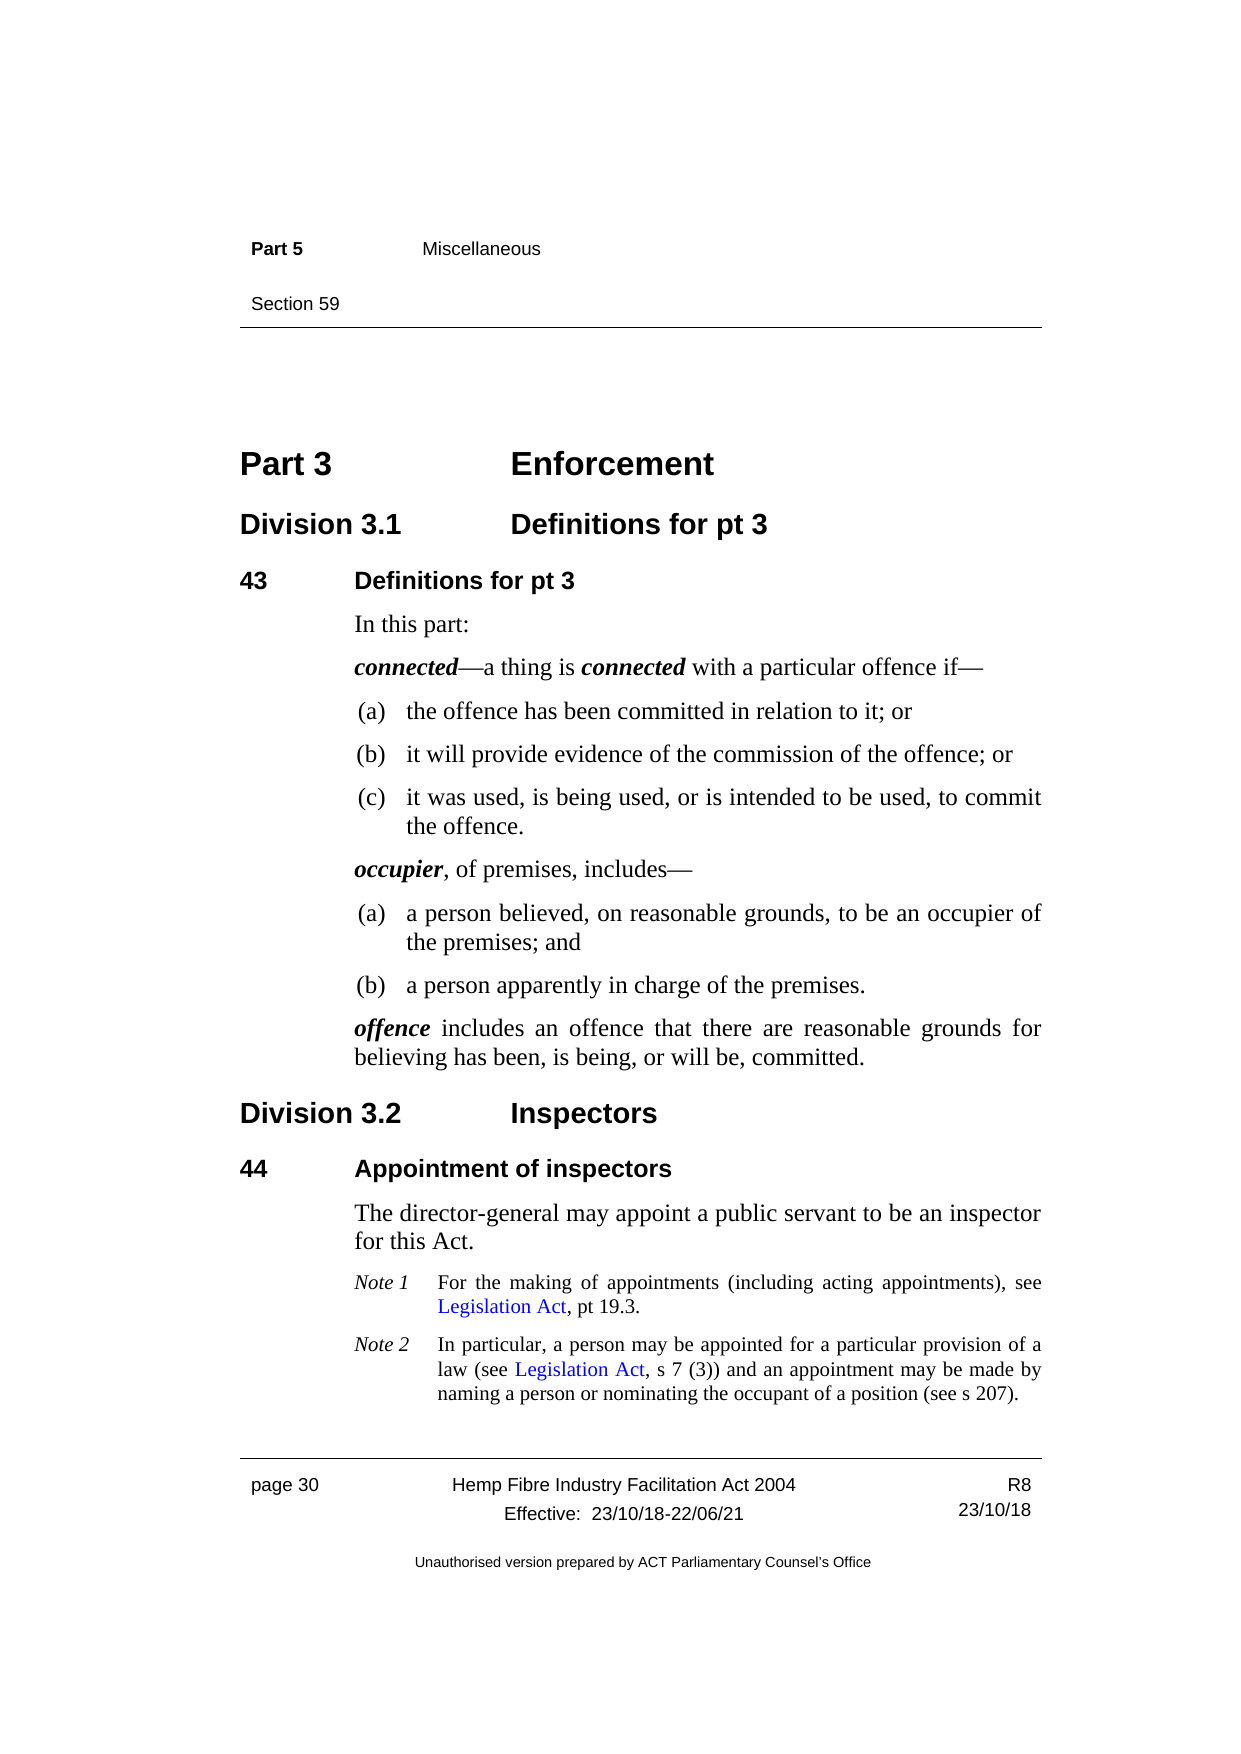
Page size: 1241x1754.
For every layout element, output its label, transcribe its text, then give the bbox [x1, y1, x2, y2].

text 43 Definitions for pt 3 [239, 566, 1042, 594]
text 44 Appointment of inspectors [239, 1154, 1042, 1183]
text Division 3.1 Definitions for pt 3 [239, 507, 1042, 541]
text offence includes an offence that there are reasonable grounds for believing has been, is being, or will be, committed. [354, 1013, 1042, 1071]
text (a) a person believed, on reasonable grounds, to be an occupier of the premises; and [239, 898, 1042, 955]
text (b) it will provide evidence of the commission of the offence; or [239, 739, 1042, 768]
text Note 1 For the making of appointments (including acting appointments), see Legislation Act, pt 19.3. [354, 1270, 1042, 1318]
text (a) the offence has been committed in relation to it; or [239, 696, 1042, 724]
text Part 3 Enforcement [239, 444, 1042, 482]
text (b) a person apparently in charge of the premises. [239, 970, 1042, 999]
text connected—a thing is connected with a particular offence if— [354, 652, 1042, 681]
text Division 3.2 Inspectors [239, 1096, 1042, 1129]
text (c) it was used, is being used, or is intended to be used, to commit the offence. [239, 782, 1042, 840]
text In this part: [354, 609, 1042, 638]
text Note 2 In particular, a person may be appointed for a particular provision of a law (see Legislation Act, s 7 (3)) and an appointment may be made by naming a person or nominating the occupant of a position (see s 207). [354, 1332, 1042, 1404]
text occupier, of premises, includes— [354, 854, 1042, 883]
text The director-general may appoint a public servant to be an inspector for this Act. [354, 1198, 1042, 1255]
